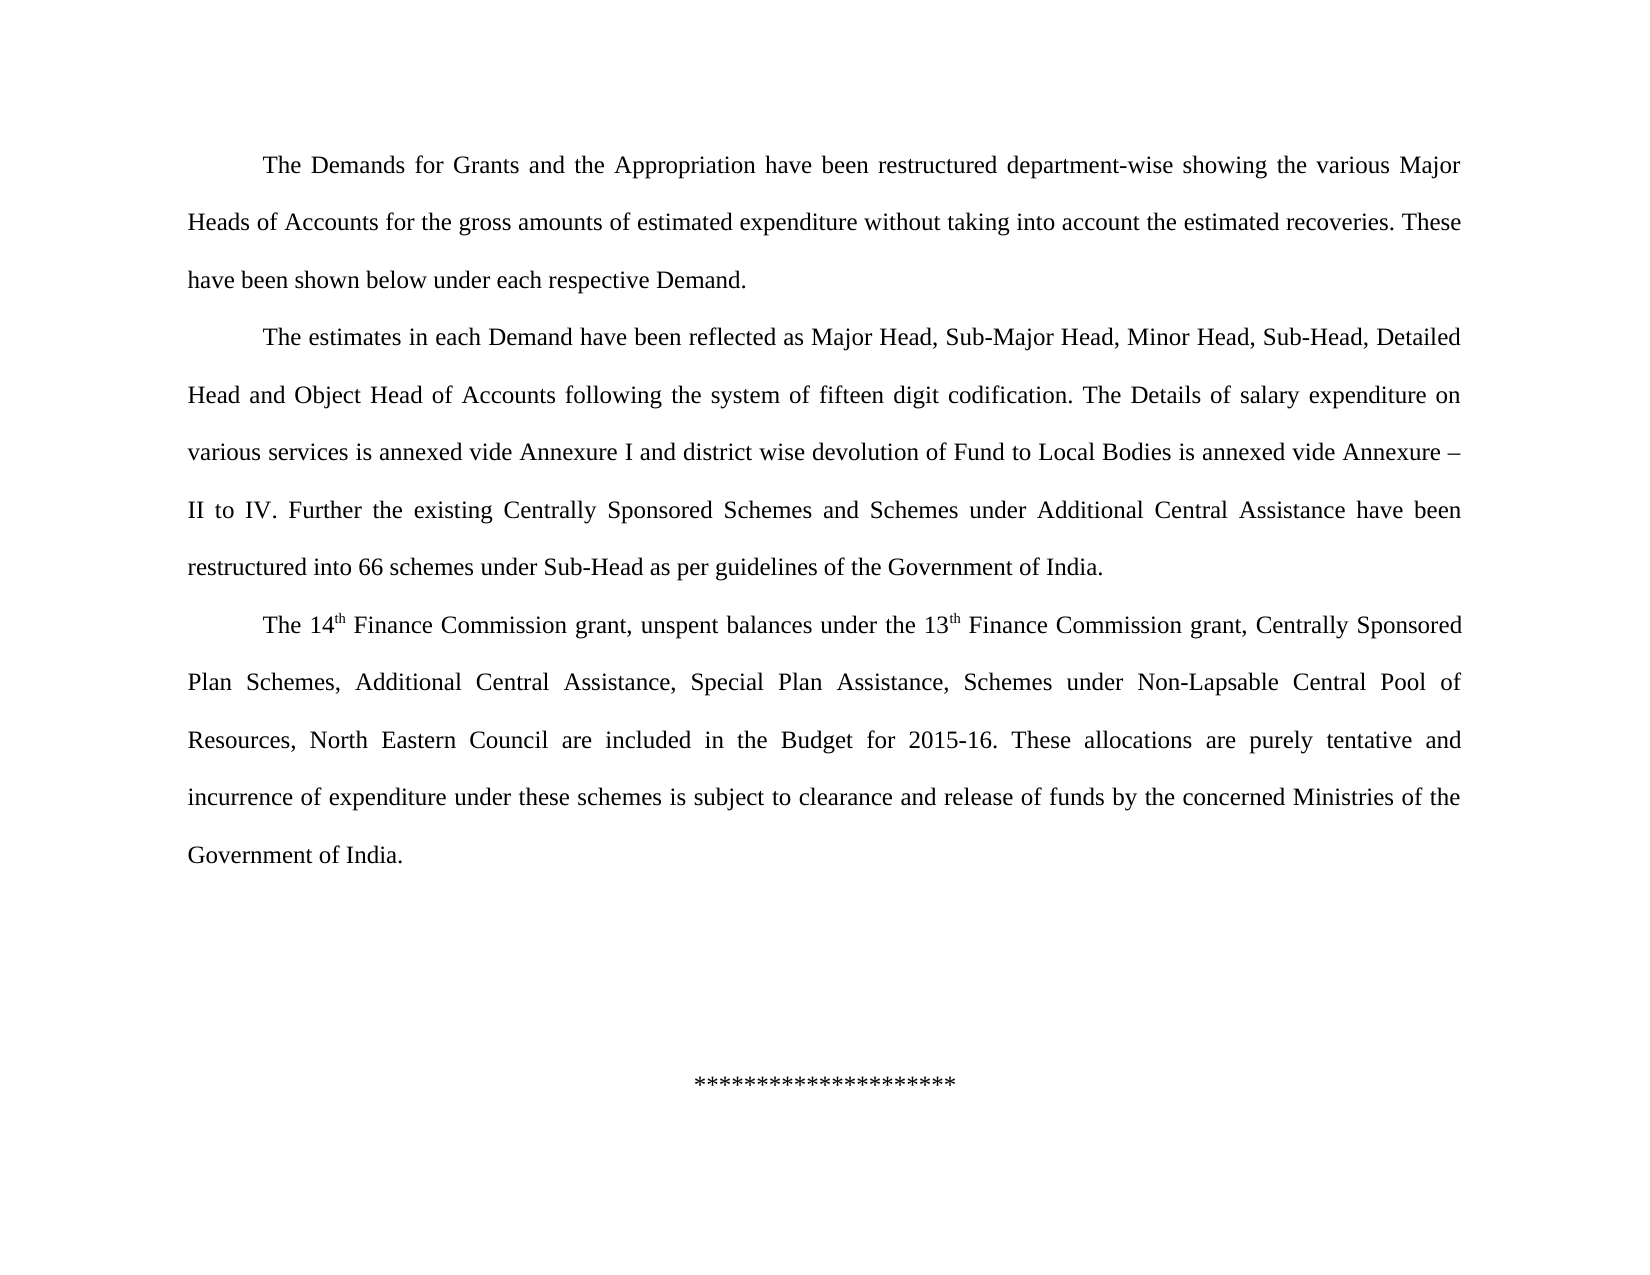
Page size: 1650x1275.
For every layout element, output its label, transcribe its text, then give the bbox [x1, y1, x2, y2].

text The Demands for Grants and the Appropriation have been restructured department-wise showing the various Major Heads of Accounts for the gross amounts of estimated expenditure without taking into account the estimated recoveries. These have been shown below under each respective Demand. [187, 150, 1462, 294]
text The estimates in each Demand have been reflected as Major Head, Sub-Major Head, Minor Head, Sub-Head, Detailed Head and Object Head of Accounts following the system of fifteen digit codification. The Details of salary expenditure on various services is annexed vide Annexure I and district wise devolution of Fund to Local Bodies is annexed vide Annexure – II to IV. Further the existing Centrally Sponsored Schemes and Schemes under Additional Central Assistance have been restructured into 66 schemes under Sub-Head as per guidelines of the Government of India. [187, 322, 1462, 581]
text The 14th Finance Commission grant, unspent balances under the 13th Finance Commission grant, Centrally Sponsored Plan Schemes, Additional Central Assistance, Special Plan Assistance, Schemes under Non-Lapsable Central Pool of Resources, North Eastern Council are included in the Budget for 2015-16. These allocations are purely tentative and incurrence of expenditure under these schemes is subject to clearance and release of funds by the concerned Ministries of the Government of India. [187, 610, 1462, 869]
text ********************* [187, 1070, 1462, 1099]
